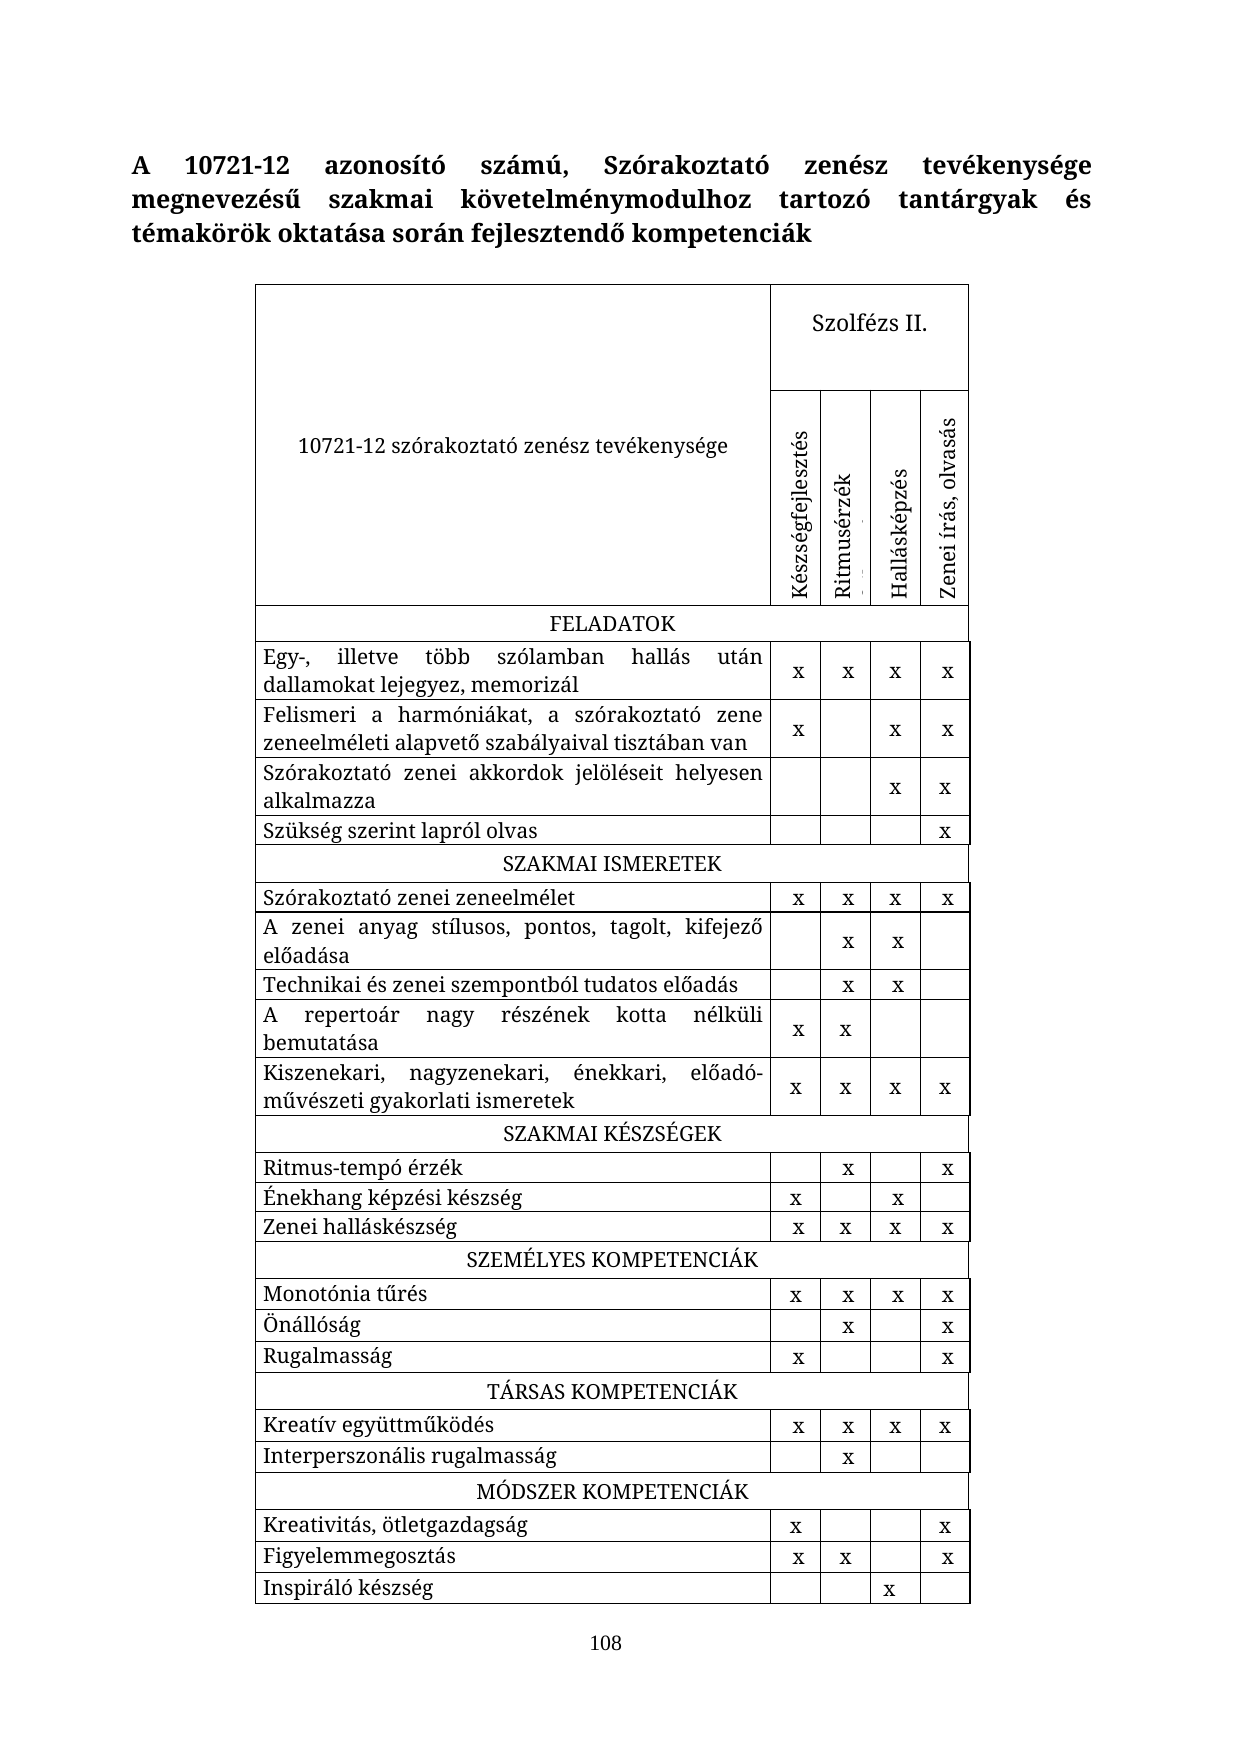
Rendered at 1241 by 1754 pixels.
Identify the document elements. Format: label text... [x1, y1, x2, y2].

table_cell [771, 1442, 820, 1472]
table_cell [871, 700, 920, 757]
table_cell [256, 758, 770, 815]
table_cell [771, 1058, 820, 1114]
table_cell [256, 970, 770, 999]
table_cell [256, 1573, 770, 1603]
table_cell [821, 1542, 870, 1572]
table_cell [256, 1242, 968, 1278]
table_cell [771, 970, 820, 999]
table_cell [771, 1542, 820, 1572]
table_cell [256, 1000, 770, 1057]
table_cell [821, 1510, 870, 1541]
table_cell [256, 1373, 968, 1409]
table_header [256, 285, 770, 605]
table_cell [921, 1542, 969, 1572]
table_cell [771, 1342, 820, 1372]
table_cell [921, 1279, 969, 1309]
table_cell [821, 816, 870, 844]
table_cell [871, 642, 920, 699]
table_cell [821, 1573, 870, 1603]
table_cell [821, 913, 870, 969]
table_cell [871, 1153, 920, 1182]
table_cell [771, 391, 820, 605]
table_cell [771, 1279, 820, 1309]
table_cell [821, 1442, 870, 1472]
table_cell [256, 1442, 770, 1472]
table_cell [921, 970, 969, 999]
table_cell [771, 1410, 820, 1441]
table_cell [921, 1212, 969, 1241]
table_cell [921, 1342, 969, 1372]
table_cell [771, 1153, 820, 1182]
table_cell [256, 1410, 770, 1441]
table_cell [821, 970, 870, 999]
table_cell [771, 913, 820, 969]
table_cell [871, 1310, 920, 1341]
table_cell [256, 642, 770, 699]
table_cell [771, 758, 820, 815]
text A 10721-12 azonosító számú, Szórakoztató zenész tevékenysége megnevezésű szakmai követelménymodulhoz tartozó tantárgyak és témakörök oktatása során fejlesztendő kompetenciák [131, 148, 1093, 250]
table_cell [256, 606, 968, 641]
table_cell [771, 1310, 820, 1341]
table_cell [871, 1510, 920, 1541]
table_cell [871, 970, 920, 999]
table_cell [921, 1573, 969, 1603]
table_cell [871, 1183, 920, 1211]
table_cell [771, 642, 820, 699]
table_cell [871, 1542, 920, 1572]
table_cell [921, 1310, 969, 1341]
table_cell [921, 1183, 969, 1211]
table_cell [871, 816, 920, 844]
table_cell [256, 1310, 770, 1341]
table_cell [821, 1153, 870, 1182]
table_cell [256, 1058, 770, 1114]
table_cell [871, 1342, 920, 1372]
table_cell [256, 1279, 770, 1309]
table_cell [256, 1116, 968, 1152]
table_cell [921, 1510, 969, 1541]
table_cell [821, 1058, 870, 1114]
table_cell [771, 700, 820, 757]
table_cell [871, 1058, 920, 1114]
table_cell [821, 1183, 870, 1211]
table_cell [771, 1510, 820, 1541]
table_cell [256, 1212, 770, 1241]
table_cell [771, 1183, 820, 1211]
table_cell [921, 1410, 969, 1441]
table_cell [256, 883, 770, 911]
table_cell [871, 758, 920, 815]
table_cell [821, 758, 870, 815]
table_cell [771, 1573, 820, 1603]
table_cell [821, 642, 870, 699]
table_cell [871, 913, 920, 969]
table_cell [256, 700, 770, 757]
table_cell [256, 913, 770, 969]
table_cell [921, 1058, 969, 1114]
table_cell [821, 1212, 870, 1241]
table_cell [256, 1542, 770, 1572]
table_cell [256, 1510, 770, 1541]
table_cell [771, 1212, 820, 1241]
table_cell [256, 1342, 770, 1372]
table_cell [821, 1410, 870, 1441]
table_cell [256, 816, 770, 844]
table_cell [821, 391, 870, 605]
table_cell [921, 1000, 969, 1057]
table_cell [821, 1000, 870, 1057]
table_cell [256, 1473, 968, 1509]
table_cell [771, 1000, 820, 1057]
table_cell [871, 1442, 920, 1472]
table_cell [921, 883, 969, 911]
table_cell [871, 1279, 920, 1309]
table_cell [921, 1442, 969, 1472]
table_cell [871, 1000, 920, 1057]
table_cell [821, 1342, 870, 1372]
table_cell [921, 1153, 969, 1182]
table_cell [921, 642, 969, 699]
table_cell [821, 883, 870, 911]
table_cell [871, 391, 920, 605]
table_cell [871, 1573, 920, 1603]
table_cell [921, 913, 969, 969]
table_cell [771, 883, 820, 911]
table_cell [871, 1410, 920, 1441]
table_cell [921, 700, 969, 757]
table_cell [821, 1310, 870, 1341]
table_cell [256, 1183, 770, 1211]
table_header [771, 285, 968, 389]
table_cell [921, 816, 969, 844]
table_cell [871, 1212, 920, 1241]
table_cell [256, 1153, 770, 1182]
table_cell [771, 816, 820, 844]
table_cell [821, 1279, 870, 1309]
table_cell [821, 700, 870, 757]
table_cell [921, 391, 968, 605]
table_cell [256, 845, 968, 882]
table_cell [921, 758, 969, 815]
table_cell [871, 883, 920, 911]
